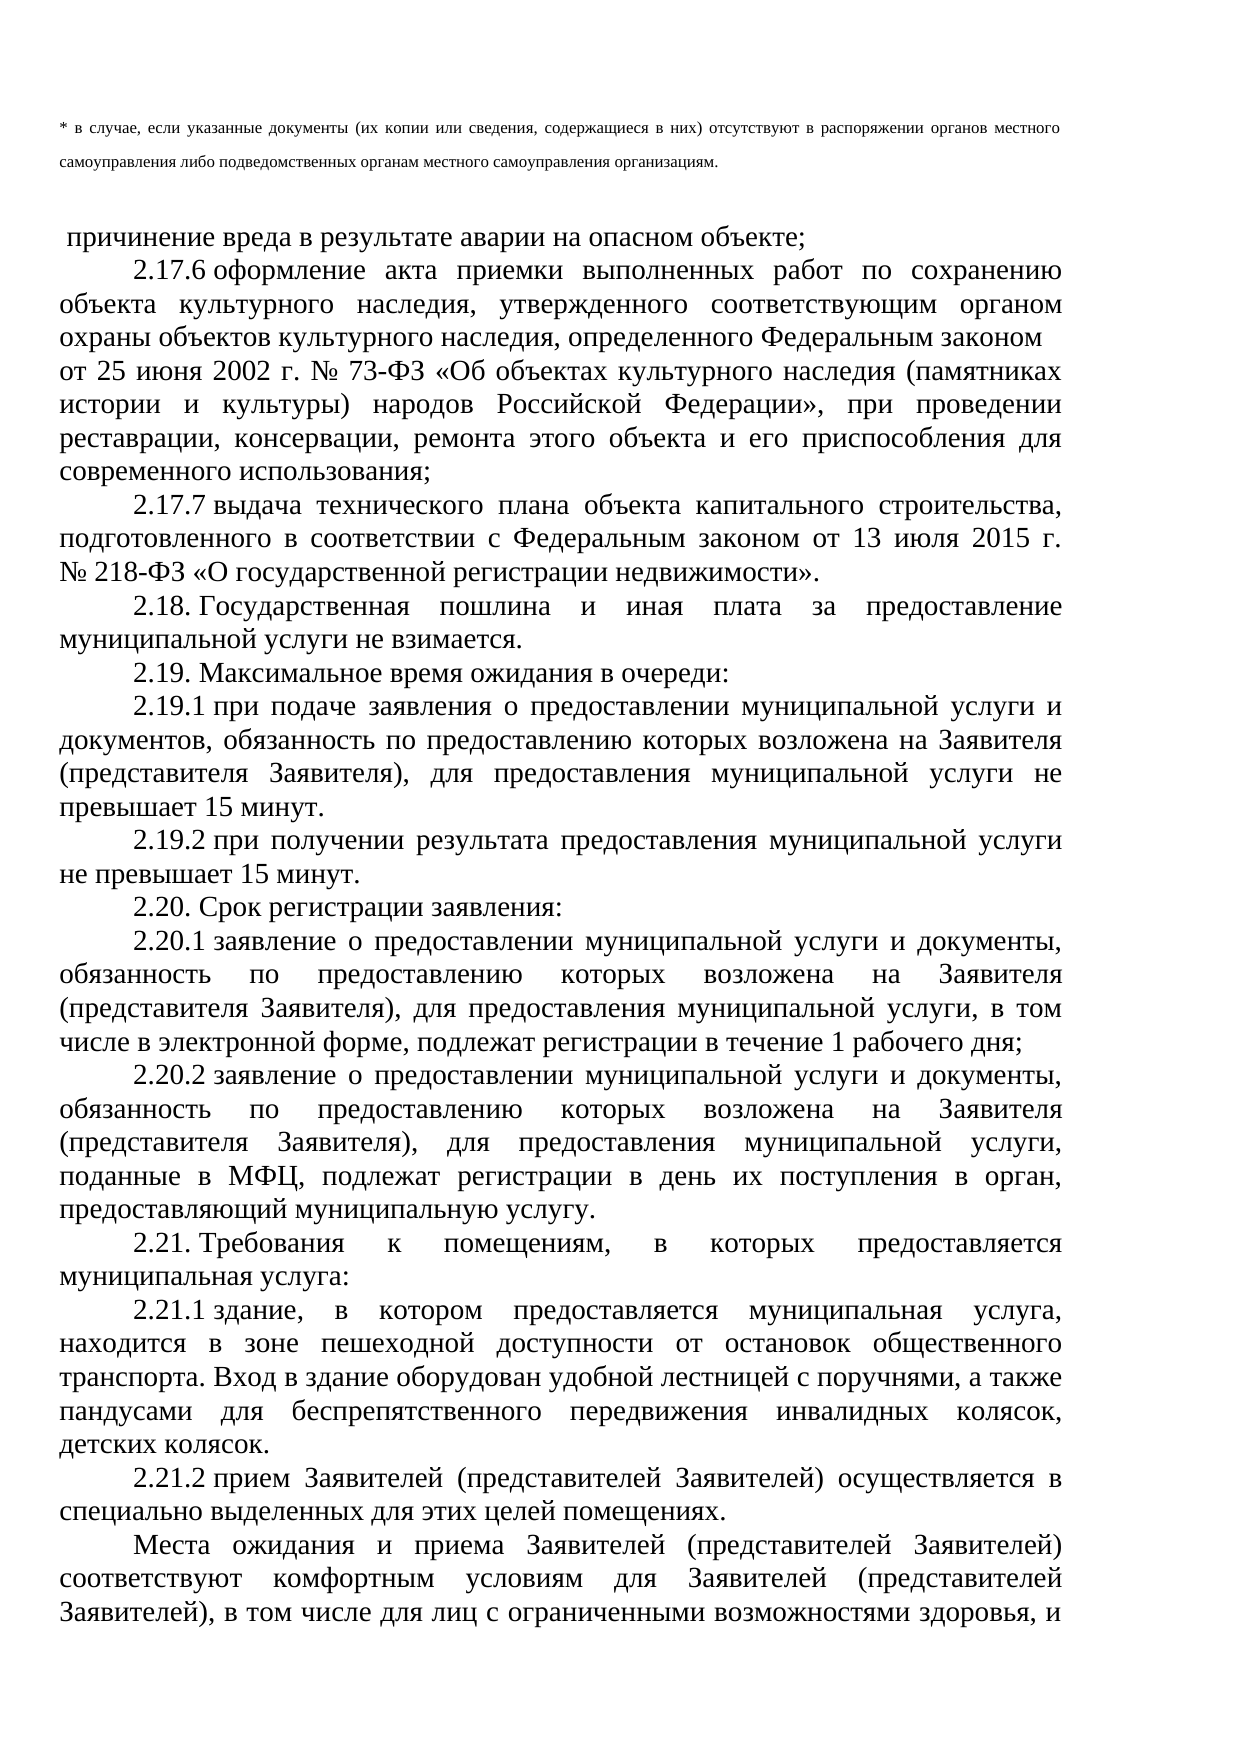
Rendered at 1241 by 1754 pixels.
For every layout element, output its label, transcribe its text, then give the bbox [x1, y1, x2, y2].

text 2.21.1 здание, в котором предоставляется муниципальная услуга, находится в зоне пешеходной доступности от остановок общественного транспорта. Вход в здание оборудован удобной лестницей с поручнями, а также пандусами для беспрепятственного передвижения инвалидных колясок, детских колясок. [59, 1292, 1063, 1460]
text 2.17.6 оформление акта приемки выполненных работ по сохранению объекта культурного наследия, утвержденного соответствующим органом охраны объектов культурного наследия, определенного Федеральным законом [59, 252, 1063, 353]
text 2.20. Срок регистрации заявления: [59, 889, 1063, 923]
text 2.20.1 заявление о предоставлении муниципальной услуги и документы, обязанность по предоставлению которых возложена на Заявителя (представителя Заявителя), для предоставления муниципальной услуги, в том числе в электронной форме, подлежат регистрации в течение 1 рабочего дня; [59, 923, 1063, 1057]
text 2.21.2 прием Заявителей (представителей Заявителей) осуществляется в специально выделенных для этих целей помещениях. [59, 1460, 1063, 1527]
text 2.18. Государственная пошлина и иная плата за предоставление муниципальной услуги не взимается. [59, 588, 1063, 655]
text 2.19.1 при подаче заявления о предоставлении муниципальной услуги и документов, обязанность по предоставлению которых возложена на Заявителя (представителя Заявителя), для предоставления муниципальной услуги не превышает 15 минут. [59, 688, 1063, 822]
text 2.19. Максимальное время ожидания в очереди: [59, 655, 1063, 688]
text 2.17.7 выдача технического плана объекта капитального строительства, подготовленного в соответствии с Федеральным законом от 13 июля 2015 г. № 218-ФЗ «О государственной регистрации недвижимости». [59, 487, 1063, 588]
text 2.19.2 при получении результата предоставления муниципальной услуги не превышает 15 минут. [59, 822, 1063, 889]
text от 25 июня 2002 г. № 73-ФЗ «Об объектах культурного наследия (памятниках истории и культуры) народов Российской Федерации», при проведении реставрации, консервации, ремонта этого объекта и его приспособления для современного использования; [59, 353, 1063, 487]
text 2.21. Требования к помещениям, в которых предоставляется муниципальная услуга: [59, 1225, 1063, 1292]
text 2.20.2 заявление о предоставлении муниципальной услуги и документы, обязанность по предоставлению которых возложена на Заявителя (представителя Заявителя), для предоставления муниципальной услуги, поданные в МФЦ, подлежат регистрации в день их поступления в орган, предоставляющий муниципальную услугу. [59, 1057, 1063, 1225]
text * в случае, если указанные документы (их копии или сведения, содержащиеся в них) отсутствуют в распоряжении органов местного самоуправления либо подведомственных органам местного самоуправления организациям. [59, 118, 1063, 185]
text причинение вреда в результате аварии на опасном объекте; [59, 219, 1063, 252]
